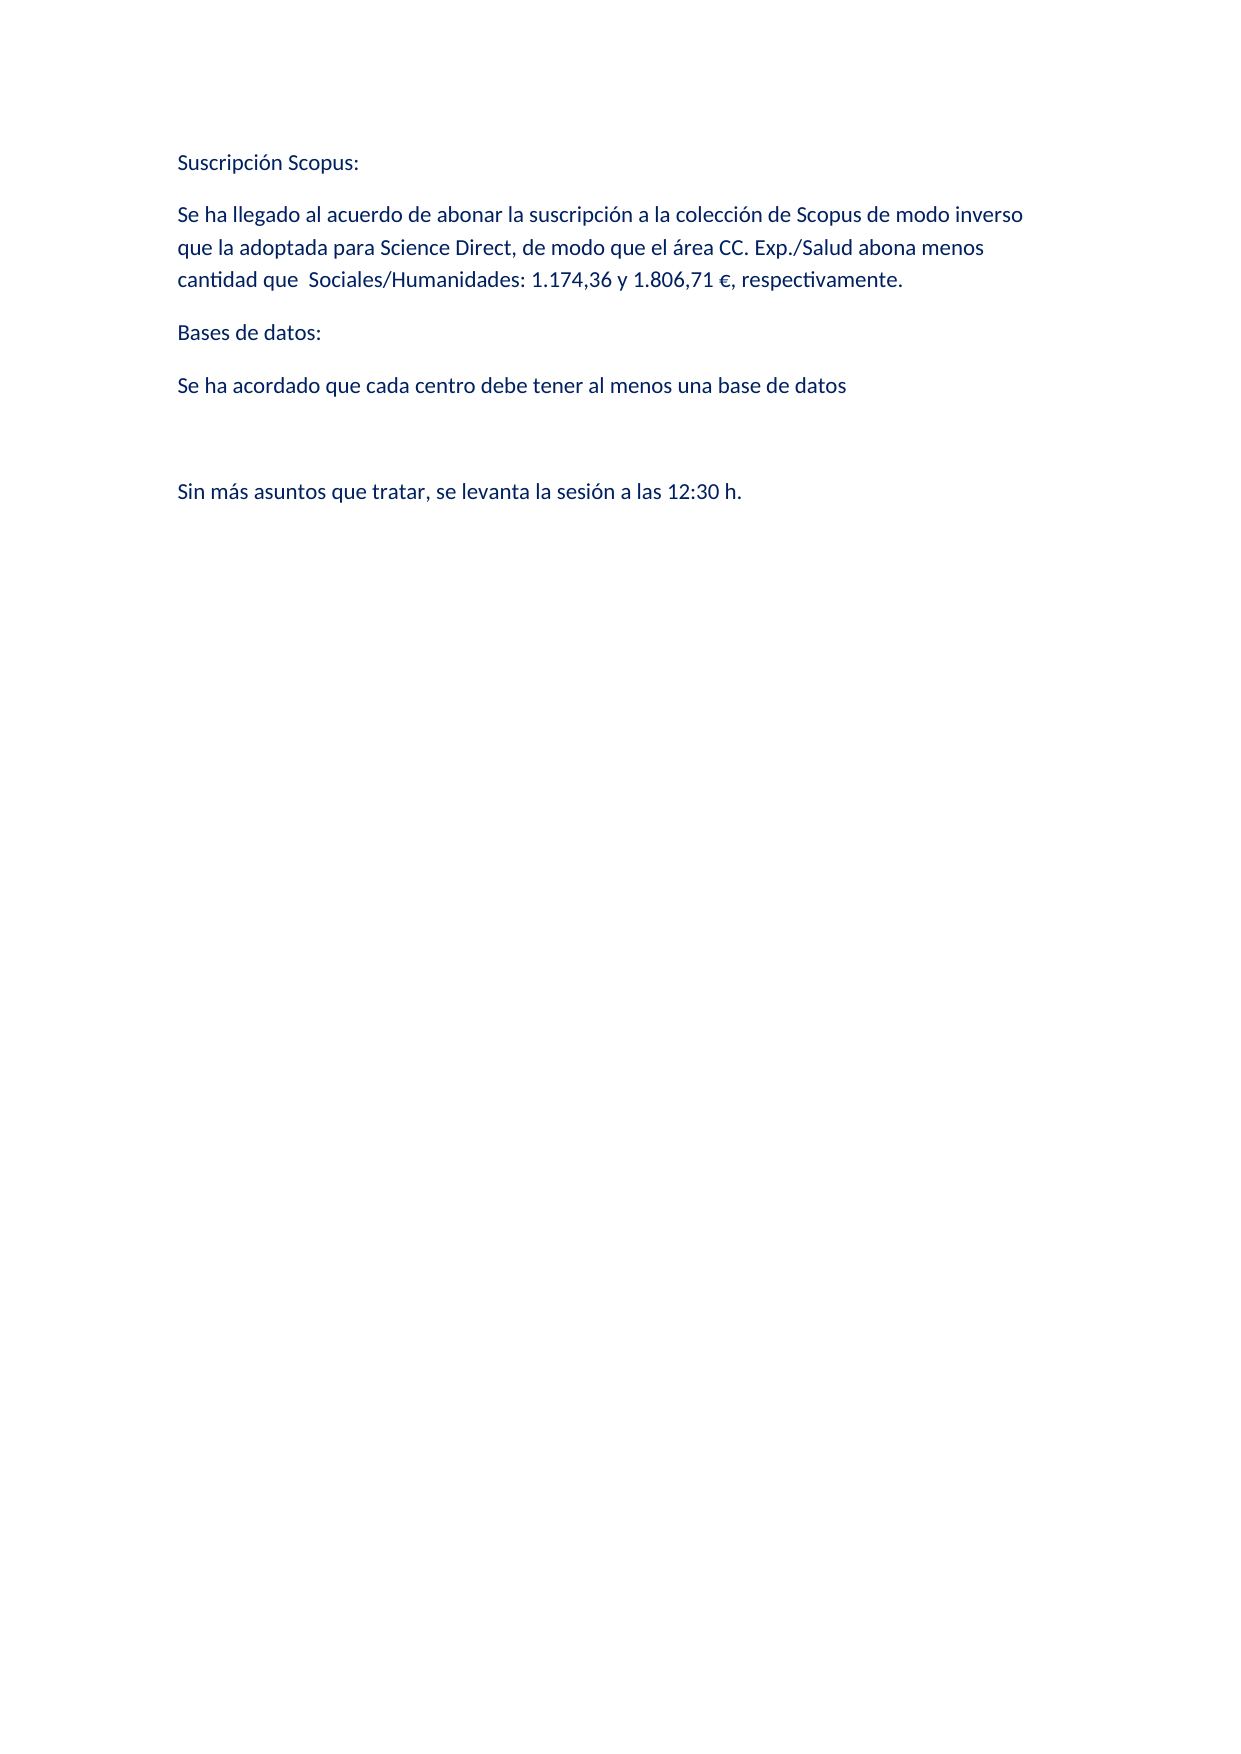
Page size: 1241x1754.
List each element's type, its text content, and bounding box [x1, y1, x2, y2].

text Bases de datos: [177, 318, 1063, 346]
text Se ha llegado al acuerdo de abonar la suscripción a la colección de Scopus de modo inverso que la adoptada para Science Direct, de modo que el área CC. Exp./Salud abona menos cantidad que Sociales/Humanidades: 1.174,36 y 1.806,71 €, respectivamente. [177, 201, 1063, 293]
text Sin más asuntos que tratar, se levanta la sesión a las 12:30 h. [177, 477, 1063, 505]
text Se ha acordado que cada centro debe tener al menos una base de datos [177, 371, 1063, 399]
text Suscripción Scopus: [177, 148, 1063, 176]
